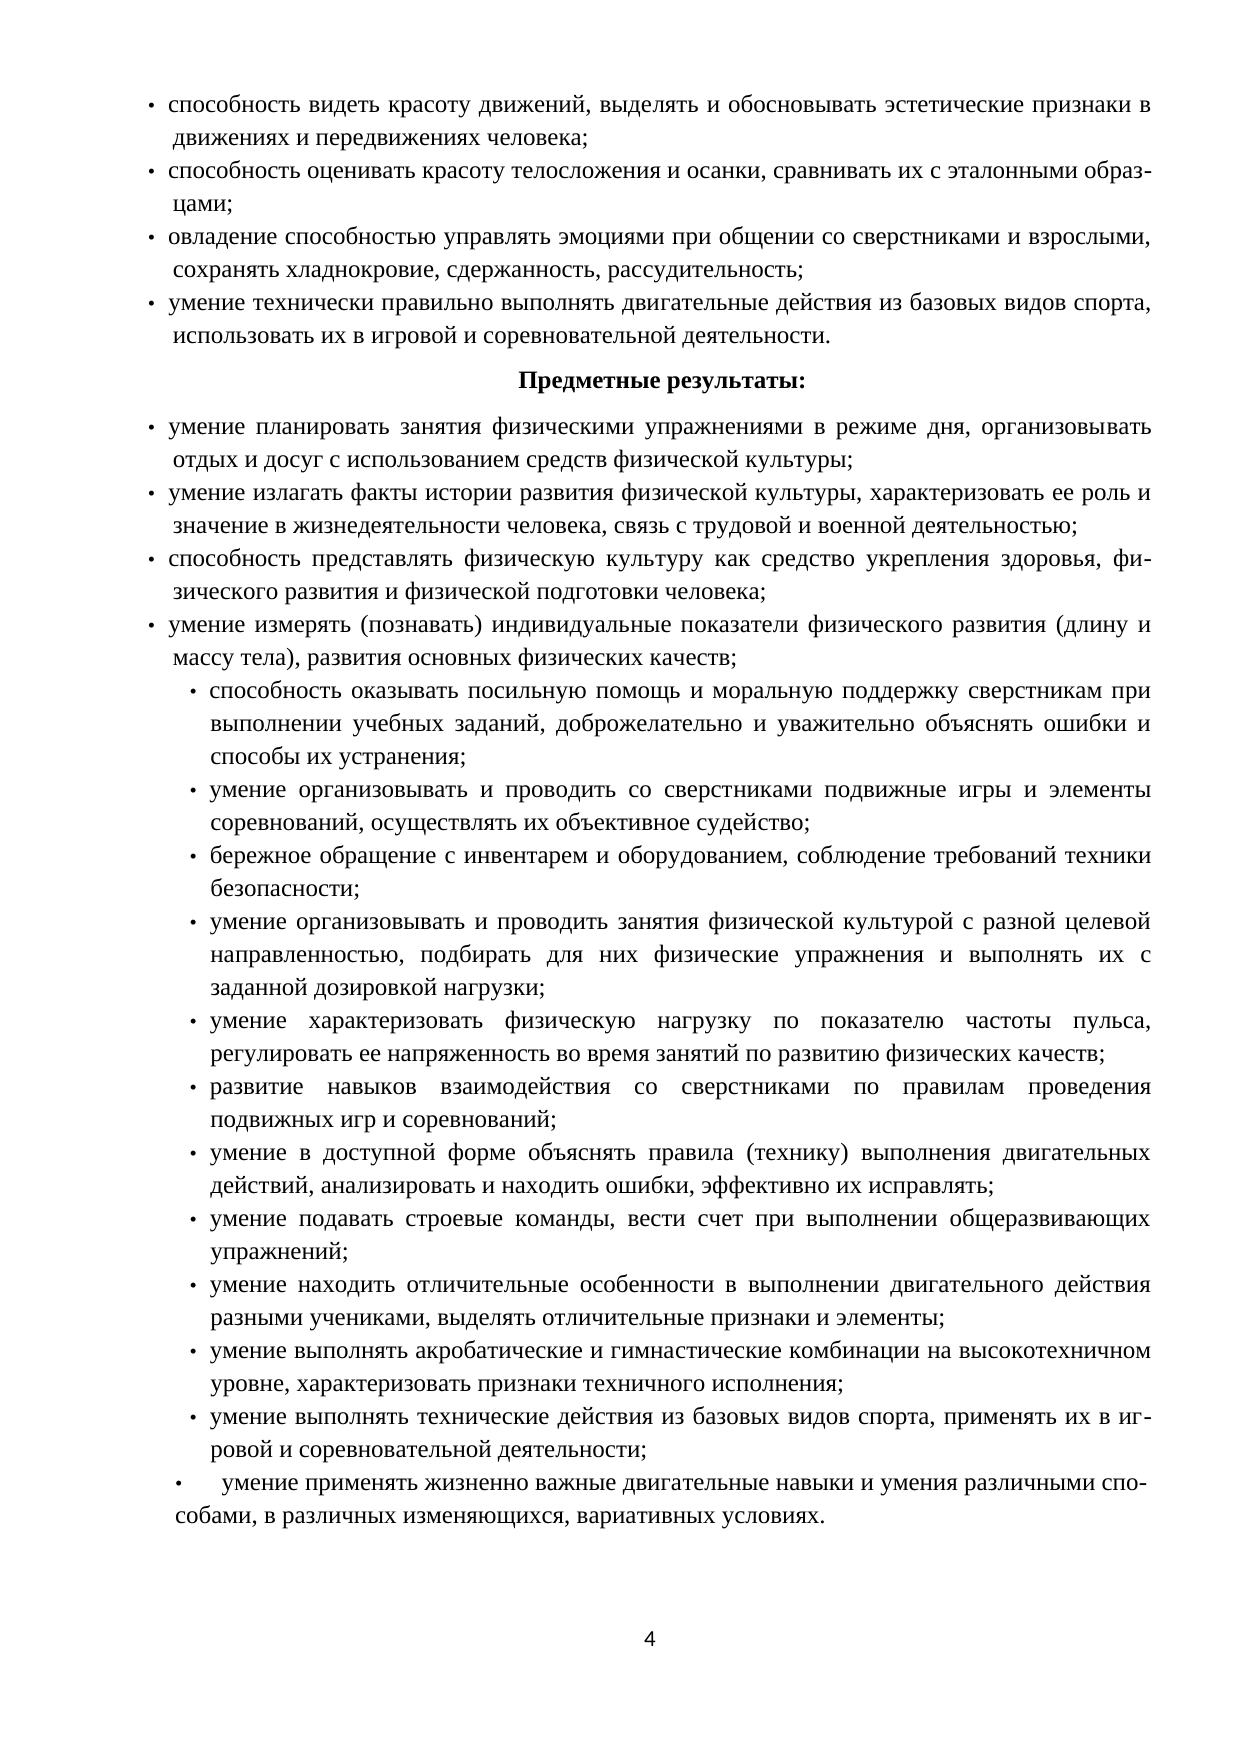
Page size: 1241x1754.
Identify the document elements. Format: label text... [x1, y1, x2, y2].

list умение технически правильно выполнять двигательные действия из базовых видов спорта, использовать их в игровой и соревновательной деятельности. [148, 287, 1152, 348]
list умение организовывать и проводить со сверстниками подвижные игры и элементы соревнований, осуществлять их объективное судейство; [189, 774, 1152, 836]
list способность видеть красоту движений, выделять и обосновывать эстетические признаки в движениях и передвижениях человека; [148, 89, 1152, 150]
list бережное обращение с инвентарем и оборудованием, соблюдение требований техники безопасности; [189, 840, 1152, 902]
list умение измерять (познавать) индивидуальные показатели физического развития (длину и массу тела), развития основных физических качеств; [148, 609, 1152, 671]
list овладение способностью управлять эмоциями при общении со сверстниками и взрослыми, сохранять хладнокровие, сдержанность, рассудительность; [148, 221, 1152, 282]
list умение характеризовать физическую нагрузку по показателю частоты пульса, регулировать ее напряженность во время занятий по развитию физических качеств; [189, 1005, 1152, 1067]
list развитие навыков взаимодействия со сверстниками по правилам проведения подвижных игр и соревнований; [189, 1071, 1152, 1133]
list умение организовывать и проводить занятия физической культурой с разной целевой направленностью, подбирать для них физические упражнения и выполнять их с заданной дозировкой нагрузки; [189, 906, 1152, 1001]
list умение излагать факты истории развития физической культуры, характеризовать ее роль и значение в жизнедеятельности человека, связь с трудовой и военной деятельностью; [148, 477, 1152, 539]
list умение находить отличительные особенности в выполнении двигательного действия разными учениками, выделять отличительные признаки и элементы; [189, 1269, 1152, 1331]
list умение в доступной форме объяснять правила (технику) выполнения двигательных действий, анализировать и находить ошибки, эффективно их исправлять; [189, 1137, 1152, 1199]
list способность оказывать посильную помощь и моральную поддержку сверстникам при выполнении учебных заданий, доброжелательно и уважительно объяснять ошибки и способы их устранения; [189, 675, 1152, 770]
text Предметные результаты: [173, 365, 1152, 394]
list умение планировать занятия физическими упражнениями в режиме дня, организовывать отдых и досуг с использованием средств физической культуры; [148, 411, 1152, 473]
list умение применять жизненно важные двигательные навыки и умения различными способами, в различных изменяющихся, вариативных условиях. [175, 1467, 1152, 1529]
list умение выполнять технические действия из базовых видов спорта, применять их в игровой и соревновательной деятельности; [189, 1401, 1152, 1463]
list способность представлять физическую культуру как средство укрепления здоровья, физического развития и физической подготовки человека; [148, 543, 1152, 605]
list умение подавать строевые команды, вести счет при выполнении общеразвивающих упражнений; [189, 1203, 1152, 1265]
list умение выполнять акробатические и гимнастические комбинации на высокотехничном уровне, характеризовать признаки техничного исполнения; [189, 1335, 1152, 1397]
list способность оценивать красоту телосложения и осанки, сравнивать их с эталонными образцами; [148, 155, 1152, 216]
